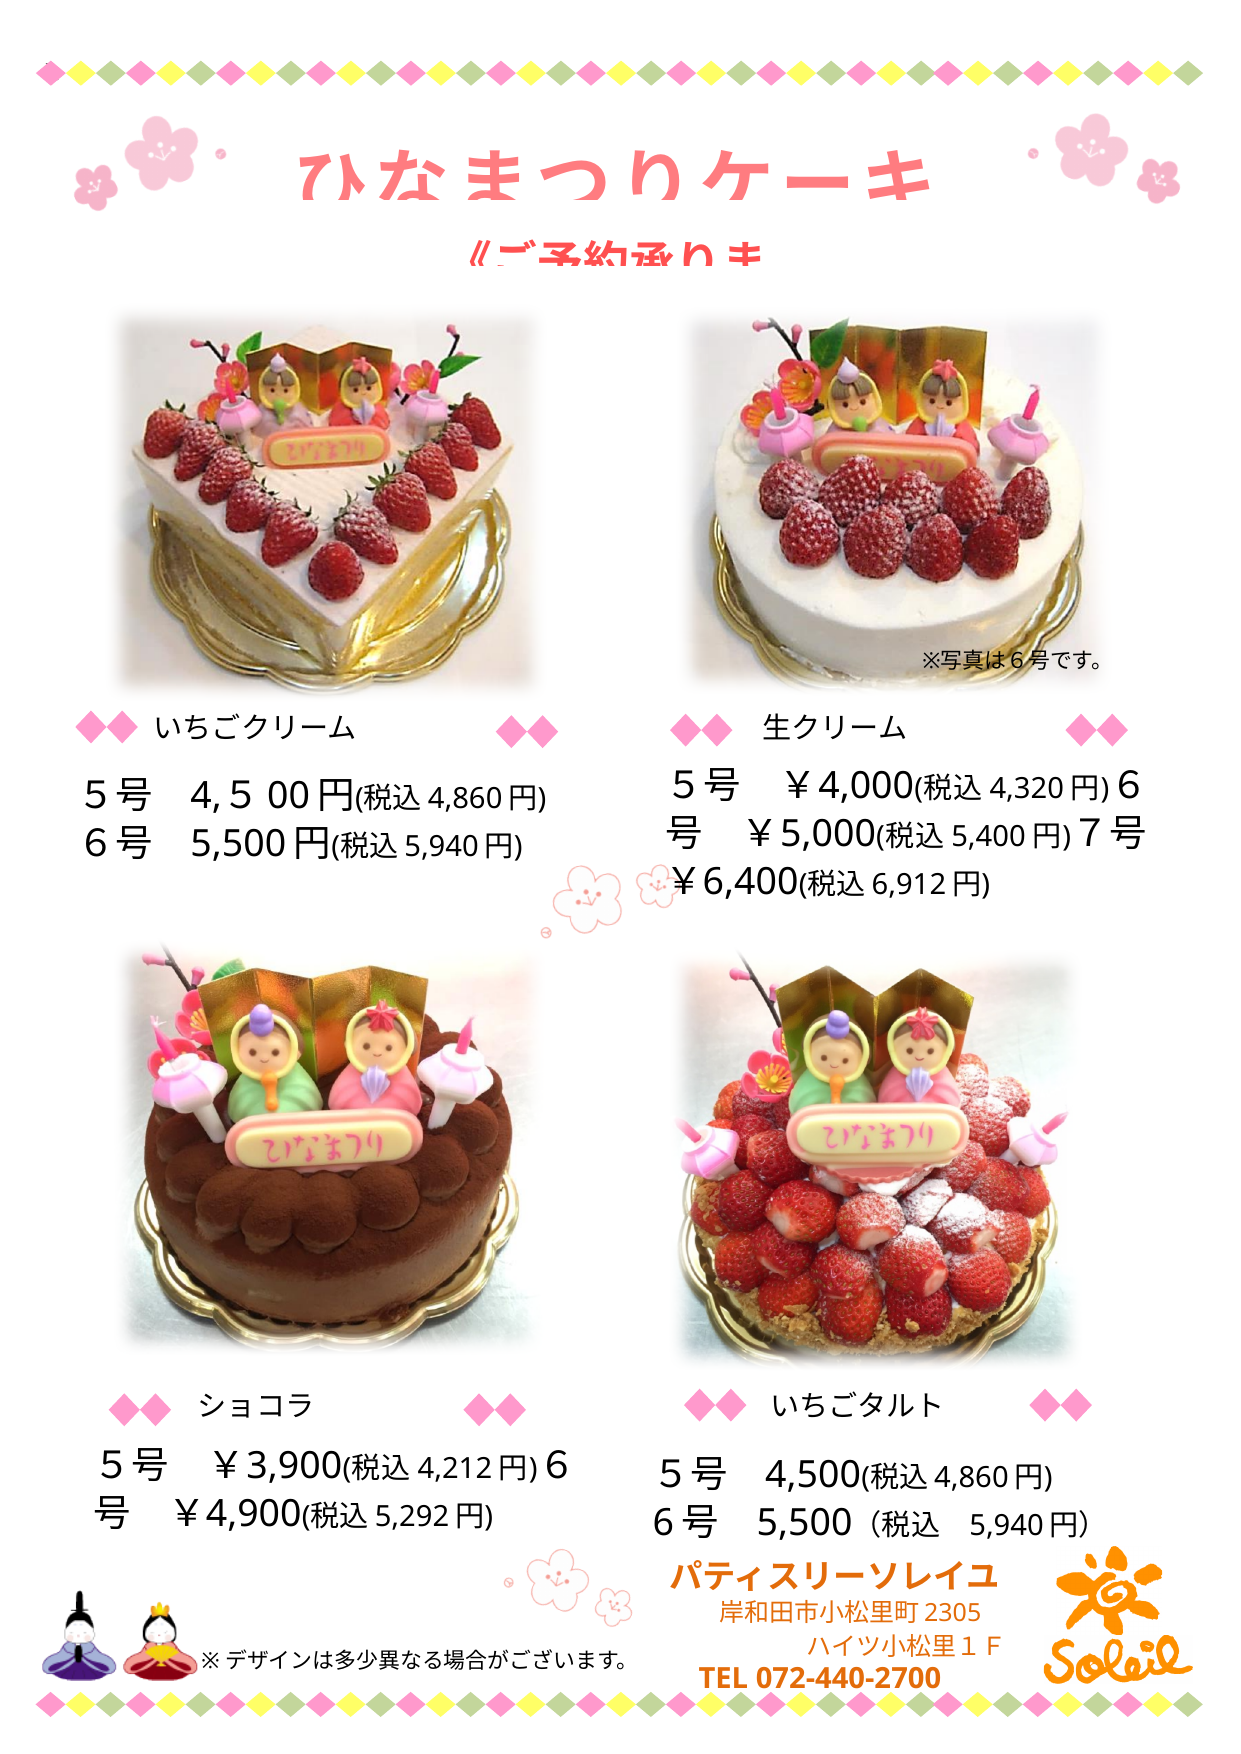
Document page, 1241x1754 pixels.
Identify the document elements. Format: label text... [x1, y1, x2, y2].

picture [501, 1533, 644, 1638]
text と [41, 52, 1199, 72]
picture [926, 662, 936, 667]
picture [58, 95, 229, 224]
picture [697, 976, 1056, 1343]
picture [1013, 660, 1021, 667]
picture [132, 330, 520, 674]
picture [1043, 1546, 1193, 1684]
picture [1026, 96, 1194, 216]
picture [528, 845, 685, 943]
picture [141, 967, 519, 1328]
picture [42, 1590, 199, 1681]
text と [41, 74, 1199, 89]
picture [704, 334, 1085, 667]
